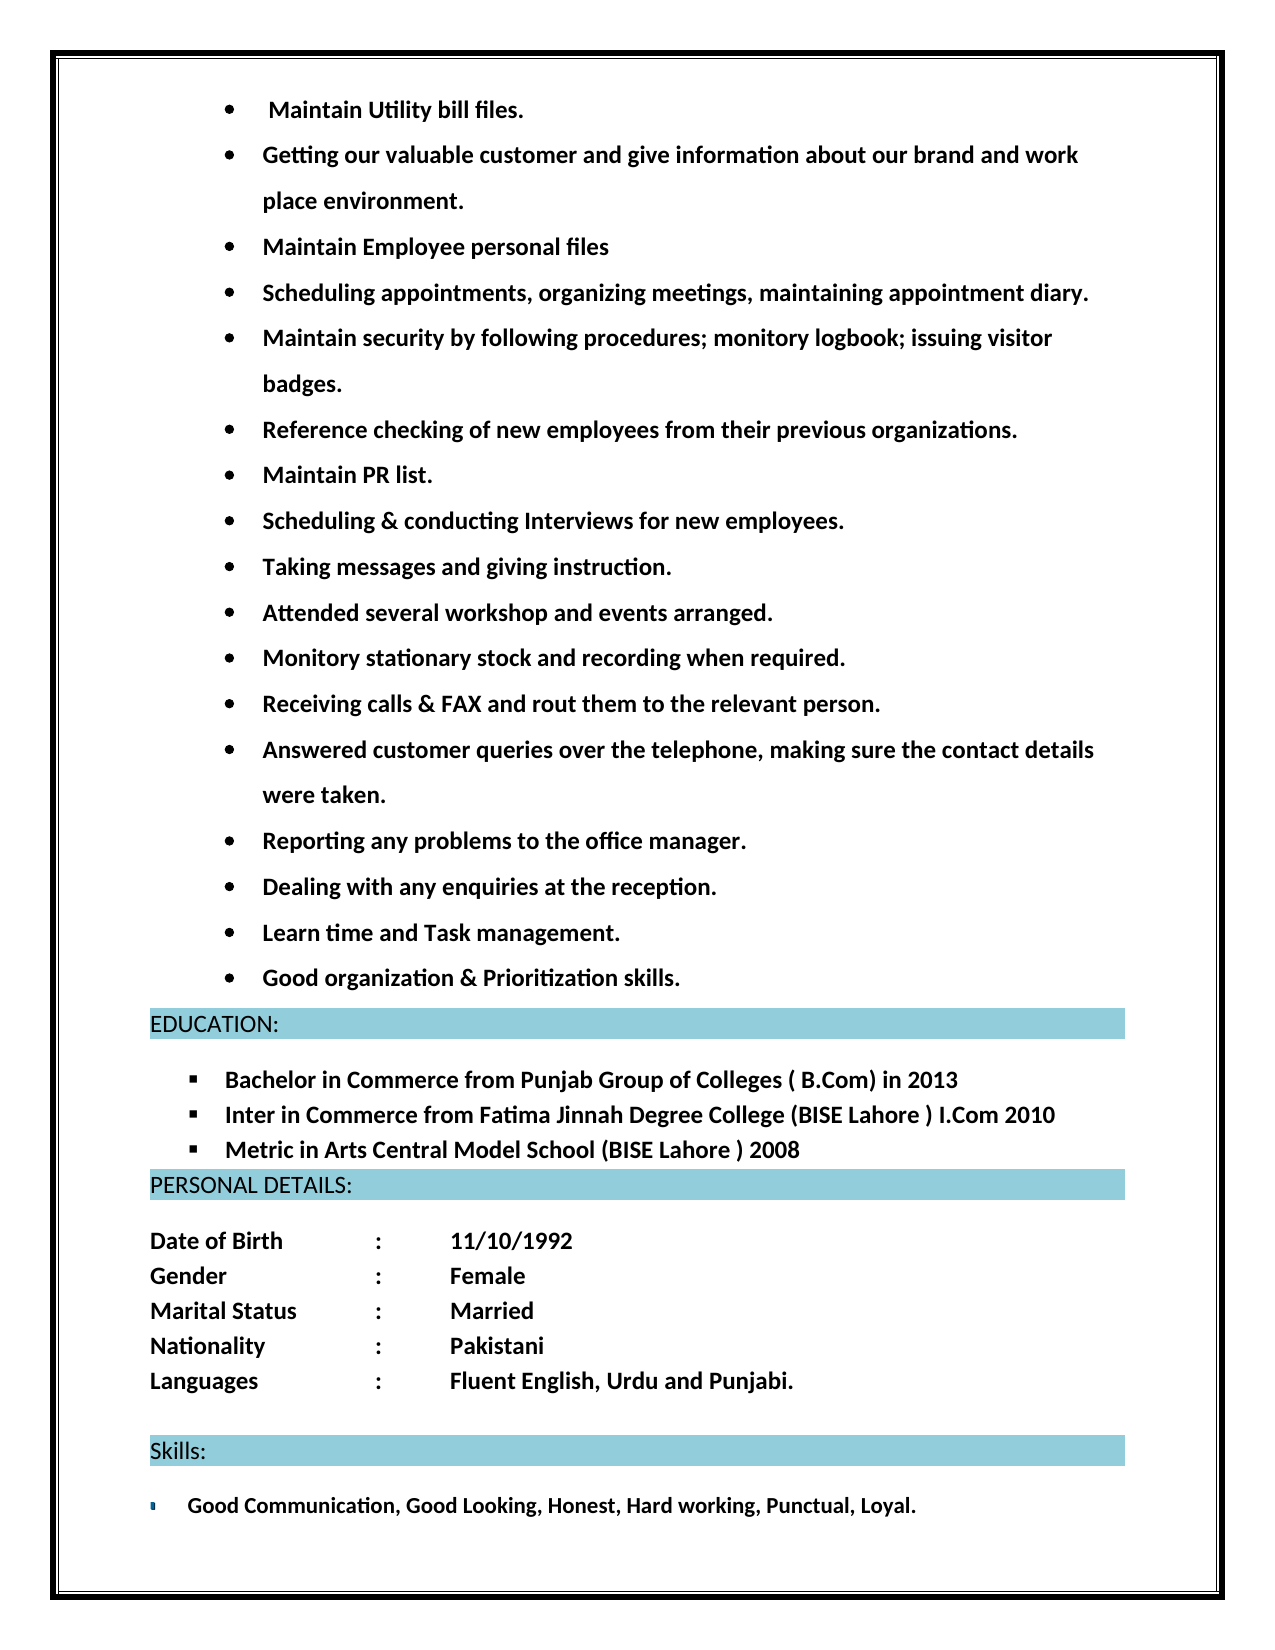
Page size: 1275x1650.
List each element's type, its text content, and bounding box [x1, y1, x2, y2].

list Bachelor in Commerce from Punjab Group of Colleges ( B.Com) in 2013 [187, 1064, 1125, 1095]
text PERSONAL DETAILS: [150, 1169, 1125, 1200]
list Maintain Utility bill files. [225, 94, 1125, 124]
list Getting our valuable customer and give information about our brand and work place environment. [225, 139, 1125, 216]
list Scheduling & conducting Interviews for new employees. [225, 505, 1125, 536]
text Skills: [150, 1435, 1125, 1466]
list Learn time and Task management. [225, 917, 1125, 947]
list Dealing with any enquiries at the reception. [225, 871, 1125, 902]
text Marital Status : Married [150, 1295, 1128, 1326]
list Good organization & Prioritization skills. [225, 963, 1125, 993]
list Scheduling appointments, organizing meetings, maintaining appointment diary. [225, 277, 1125, 307]
list Reporting any problems to the office manager. [225, 825, 1125, 856]
text Date of Birth : 11/10/1992 [150, 1225, 1128, 1256]
list Receiving calls & FAX and rout them to the relevant person. [225, 688, 1125, 719]
text Languages : Fluent English, Urdu and Punjabi. [150, 1365, 1128, 1396]
text EDUCATION: [150, 1008, 1125, 1039]
list Reference checking of new employees from their previous organizations. [225, 414, 1125, 444]
list Answered customer queries over the telephone, making sure the contact details were taken. [225, 734, 1125, 810]
list Maintain Employee personal files [225, 231, 1125, 261]
list Maintain security by following procedures; monitory logbook; issuing visitor badges. [225, 322, 1125, 399]
text Gender : Female [150, 1260, 1128, 1291]
list Inter in Commerce from Fatima Jinnah Degree College (BISE Lahore ) I.Com 2010 [187, 1099, 1125, 1130]
text Nationality : Pakistani [150, 1330, 1128, 1361]
list Metric in Arts Central Model School (BISE Lahore ) 2008 [187, 1134, 1125, 1165]
list Monitory stationary stock and recording when required. [225, 642, 1125, 673]
list Good Communication, Good Looking, Honest, Hard working, Punctual, Loyal. [150, 1491, 1125, 1519]
list Maintain PR list. [225, 459, 1125, 490]
list Attended several workshop and events arranged. [225, 597, 1125, 627]
list Taking messages and giving instruction. [225, 551, 1125, 582]
